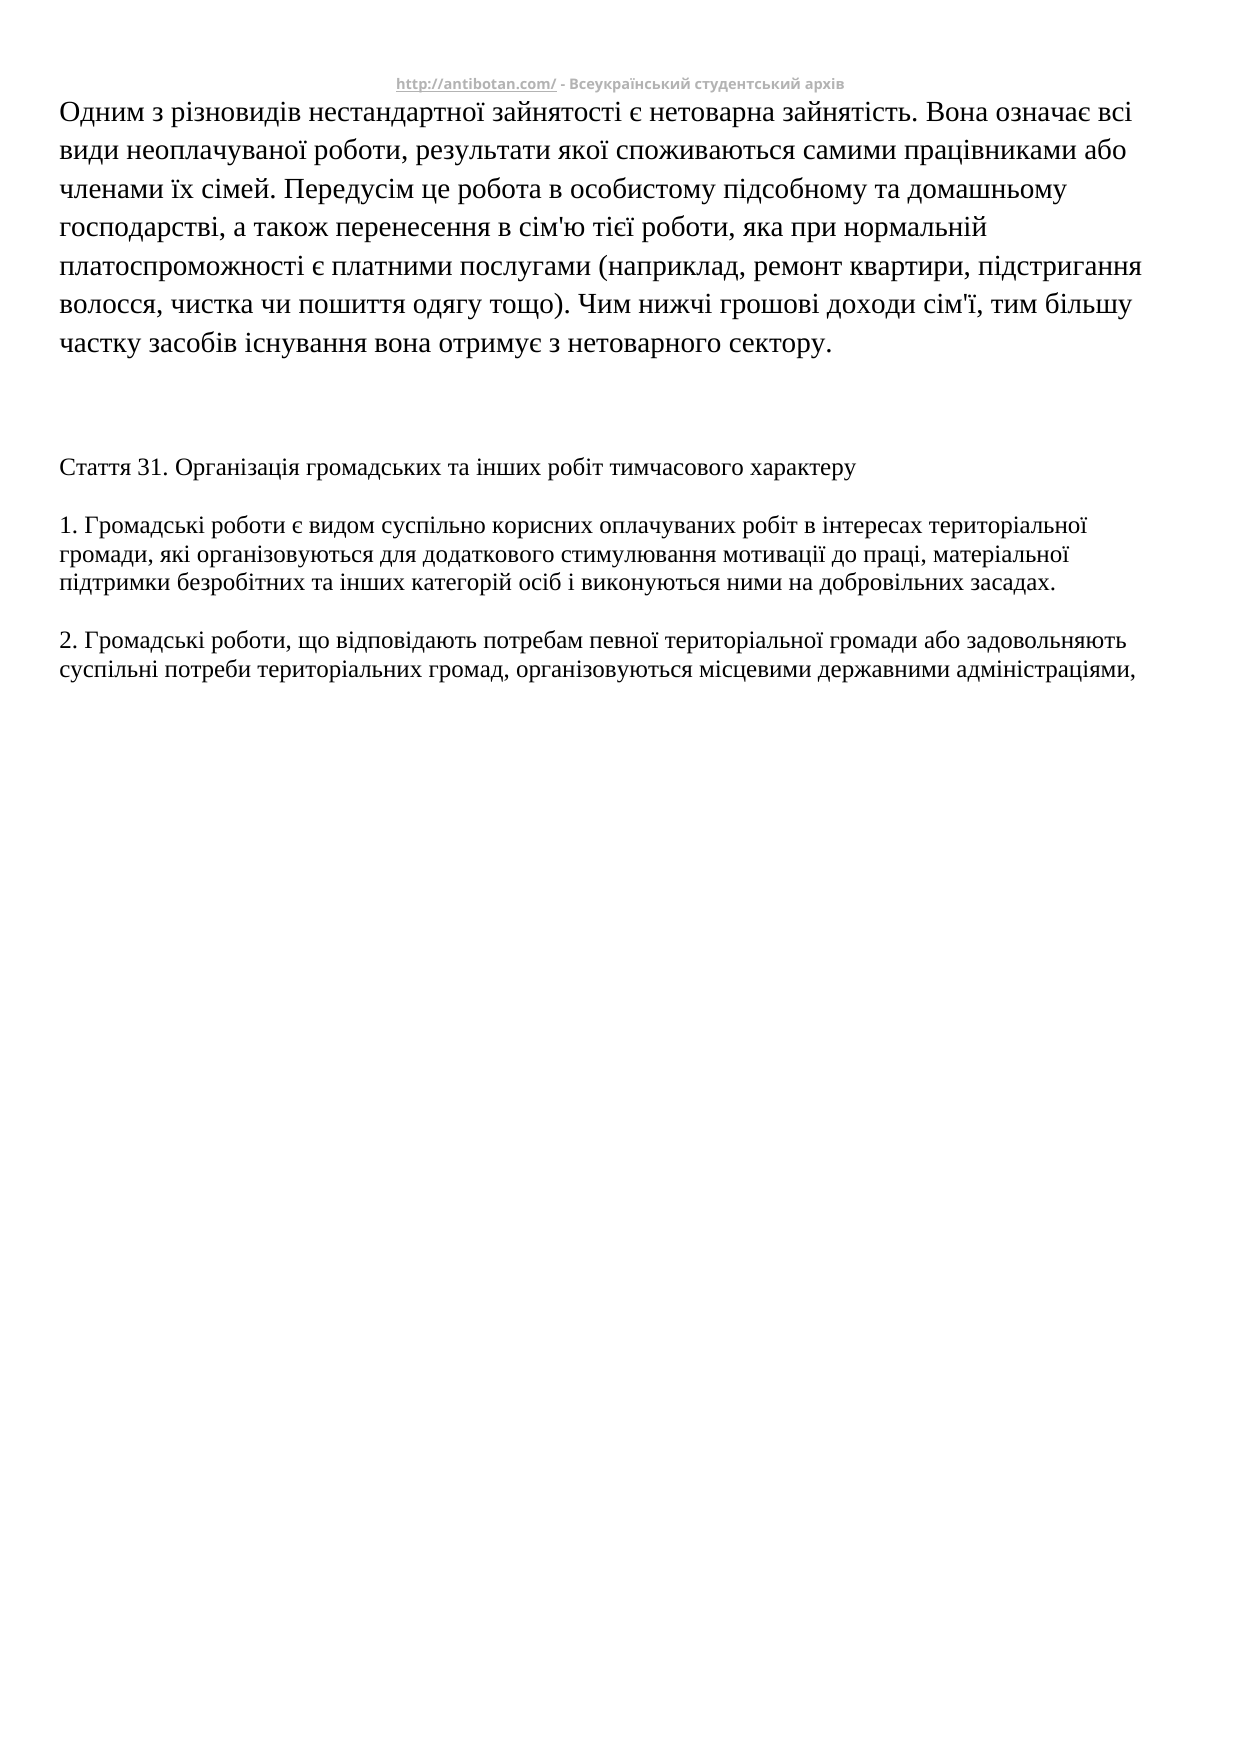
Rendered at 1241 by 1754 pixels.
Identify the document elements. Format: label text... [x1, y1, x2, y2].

text 1. Громадські роботи є видом суспільно корисних оплачуваних робіт в інтересах територіальної громади, які організовуються для додаткового стимулювання мотивації до праці, матеріальної підтримки безробітних та інших категорій осіб і виконуються ними на добровільних засадах. [59, 510, 1181, 596]
text 2. Громадські роботи, що відповідають потребам певної територіальної громади або задовольняють суспільні потреби територіальних громад, організовуються місцевими державними адміністраціями, [59, 625, 1181, 683]
text Одним з різновидів нестандартної зайнятості є нетоварна зайнятість. Вона означає всі види неоплачуваної роботи, результати якої споживаються самими працівниками або членами їх сімей. Передусім це робота в особистому підсобному та домашньому господарстві, а також перенесення в сім'ю тієї роботи, яка при нормальній платоспроможності є платними послугами (наприклад, ремонт квартири, підстригання волосся, чистка чи пошиття одягу тощо). Чим нижчі грошові доходи сім'ї, тим більшу частку засобів існування вона отримує з нетоварного сектору. [59, 94, 1181, 358]
text Стаття 31. Організація громадських та інших робіт тимчасового характеру [59, 452, 1181, 481]
